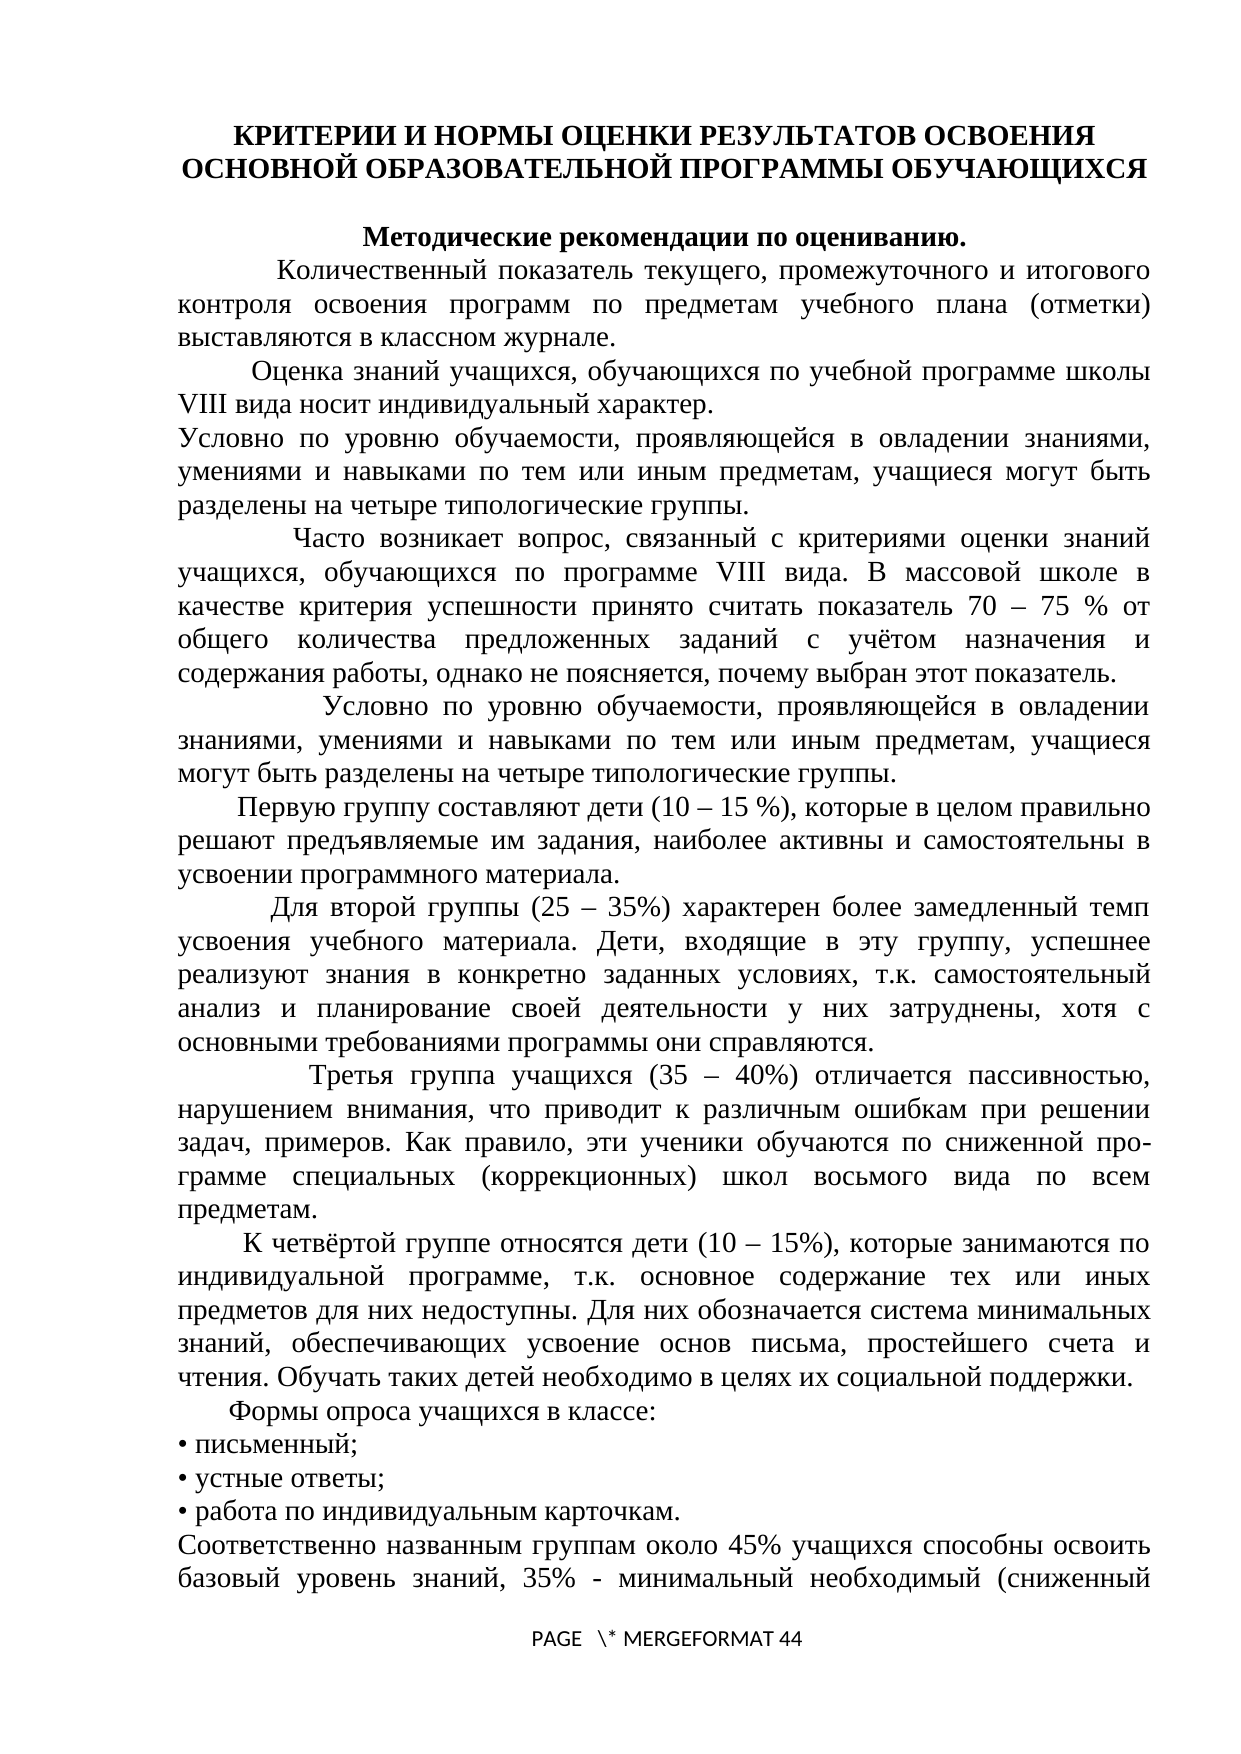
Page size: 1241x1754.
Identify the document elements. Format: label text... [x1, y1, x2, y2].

title Формы опроса учащихся в классе: [177, 1393, 1152, 1426]
text КРИТЕРИИ И НОРМЫ ОЦЕНКИ РЕЗУЛЬТАТОВ ОСВОЕНИЯ ОСНОВНОЙ ОБРАЗОВАТЕЛЬНОЙ ПРОГРАММЫ ОБУЧАЮЩИХСЯ [177, 118, 1152, 185]
title Часто возникает вопрос, связанный с критериями оценки знаний учащихся, обучающихся по программе VIII вида. В массовой школе в качестве критерия успешности принято считать показатель 70 – 75 % от общего количества предложенных заданий с учётом назначения и содержания работы, однако не поясняется, почему выбран этот показатель. [177, 521, 1152, 688]
title Третья группа учащихся (35 – 40%) отличается пассивностью, нарушением внимания, что приводит к различным ошибкам при решении задач, примеров. Как правило, эти ученики обучаются по сниженной программе специальных (коррекционных) школ восьмого вида по всем предметам. [177, 1057, 1152, 1225]
title • работа по индивидуальным карточкам. [177, 1493, 1152, 1527]
title К четвёртой группе относятся дети (10 – 15%), которые занимаются по индивидуальной программе, т.к. основное содержание тех или иных предметов для них недоступны. Для них обозначается система минимальных знаний, обеспечивающих усвоение основ письма, простейшего счета и чтения. Обучать таких детей необходимо в целях их социальной поддержки. [177, 1225, 1152, 1393]
title Первую группу составляют дети (10 – 15 %), которые в целом правильно решают предъявляемые им задания, наиболее активны и самостоятельны в усвоении программного материала. [177, 789, 1152, 889]
title Условно по уровню обучаемости, проявляющейся в овладении знаниями, умениями и навыками по тем или иным предметам, учащиеся могут быть разделены на четыре типологические группы. [177, 420, 1152, 521]
title Для второй группы (25 – 35%) характерен более замедленный темп усвоения учебного материала. Дети, входящие в эту группу, успешнее реализуют знания в конкретно заданных условиях, т.к. самостоятельный анализ и планирование своей деятельности у них затруднены, хотя с основными требованиями программы они справляются. [177, 889, 1152, 1057]
title Оценка знаний учащихся, обучающихся по учебной программе школы VIII вида носит индивидуальный характер. [177, 353, 1152, 420]
title • письменный; [177, 1426, 1152, 1460]
title Количественный показатель текущего, промежуточного и итогового контроля освоения программ по предметам учебного плана (отметки) выставляются в классном журнале. [177, 252, 1152, 353]
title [177, 1527, 1152, 1594]
title • устные ответы; [177, 1460, 1152, 1493]
title Условно по уровню обучаемости, проявляющейся в овладении знаниями, умениями и навыками по тем или иным предметам, учащиеся могут быть разделены на четыре типологические группы. [177, 688, 1152, 789]
text Методические рекомендации по оцениванию. [177, 219, 1152, 252]
